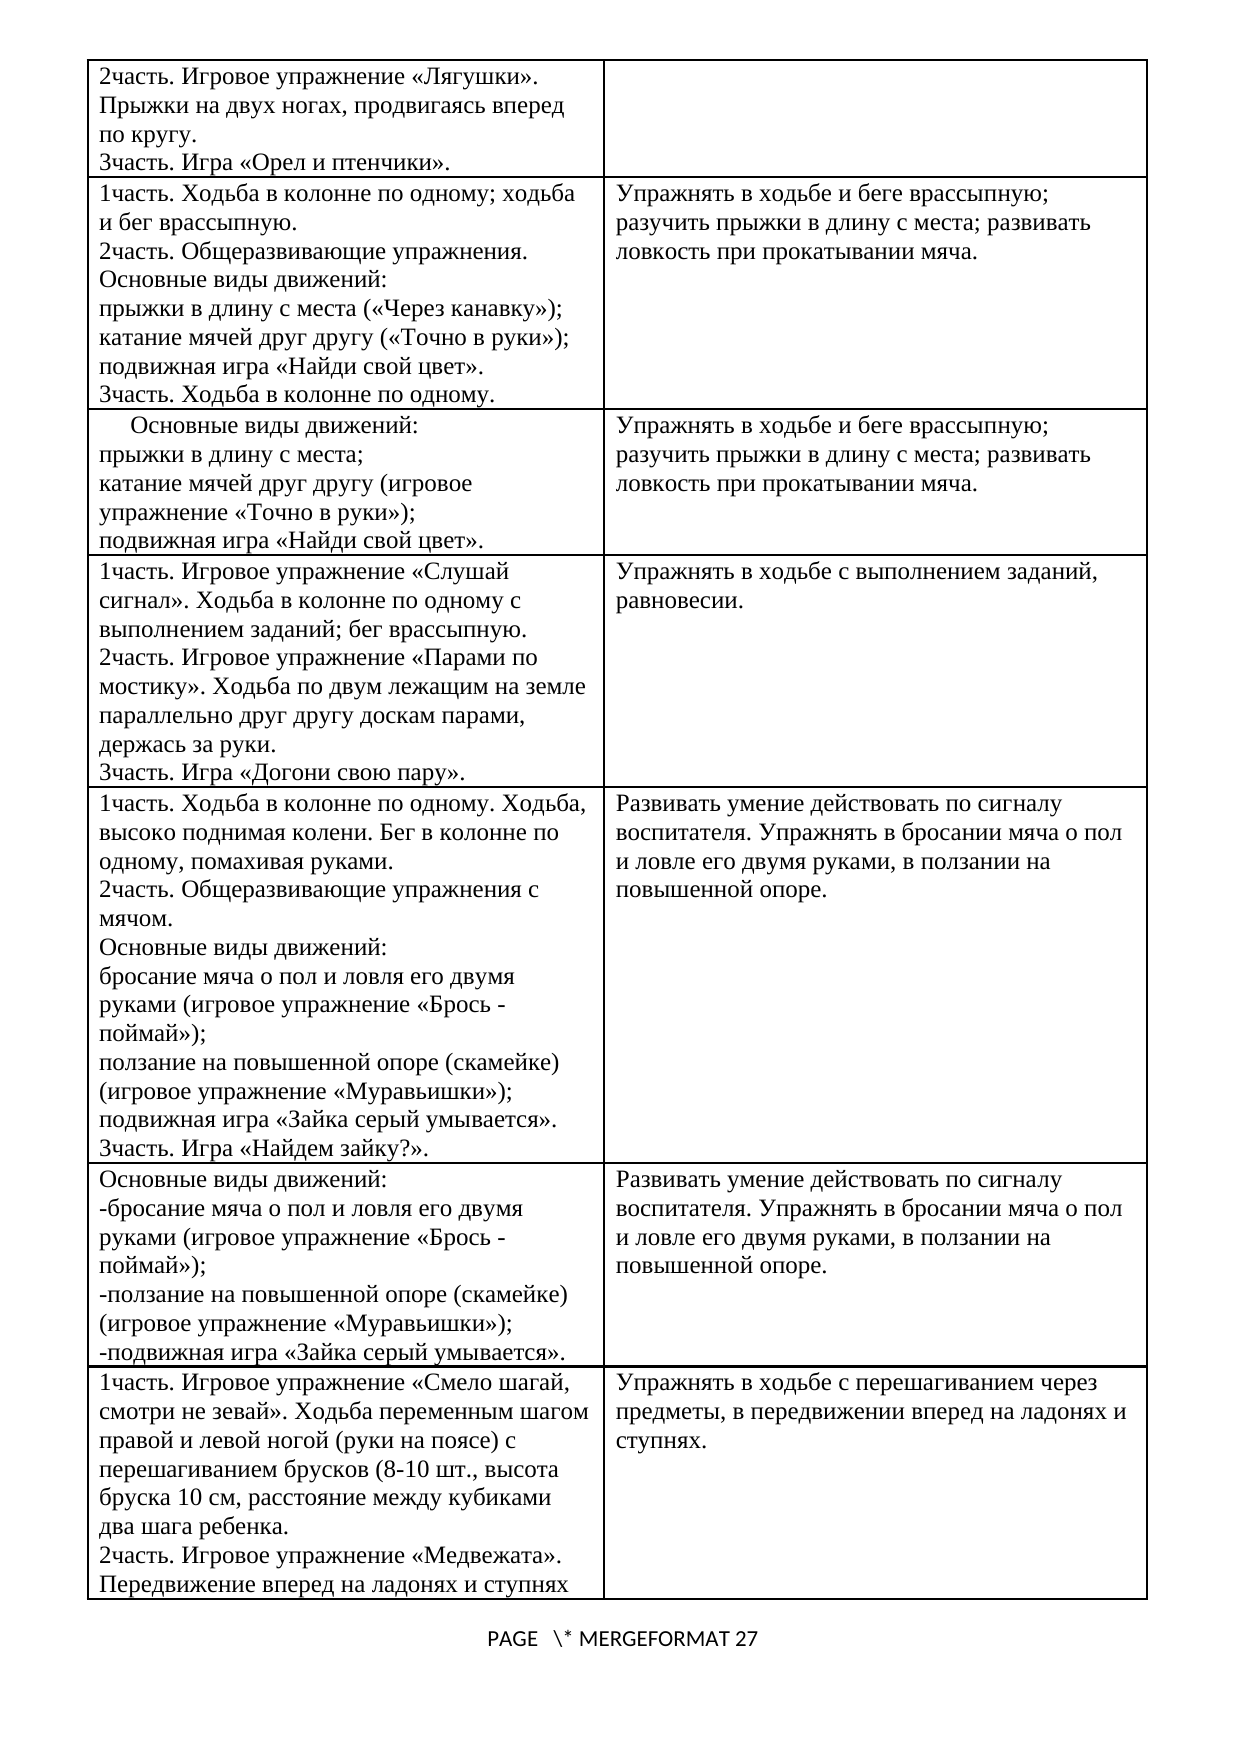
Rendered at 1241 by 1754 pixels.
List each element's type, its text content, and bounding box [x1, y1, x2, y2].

table_cell Упражнять в ходьбе и беге врассыпную; разучить прыжки в длину с места; развивать ловкость при прокатывании мяча. [605, 178, 1146, 408]
table_cell Основные виды движений: -бросание мяча о пол и ловля его двумя руками (игровое упражнение «Брось - поймай»); -ползание на повышенной опоре (скамейке) (игровое упражнение «Муравьишки»); -подвижная игра «Зайка серый умывается». [89, 1164, 603, 1365]
table_cell Упражнять в ходьбе и беге врассыпную; разучить прыжки в длину с места; развивать ловкость при прокатывании мяча. [605, 410, 1146, 554]
table_cell Основные виды движений: прыжки в длину с места; катание мячей друг другу (игровое упражнение «Точно в руки»); подвижная игра «Найди свой цвет». [89, 410, 603, 554]
table_cell Упражнять в ходьбе с выполнением заданий, равновесии. [605, 556, 1146, 786]
table_cell 1часть. Игровое упражнение «Слушай сигнал». Ходьба в колонне по одному с выполнением заданий; бег врассыпную. 2часть. Игровое упражнение «Парами по мостику». Ходьба по двум лежащим на земле параллельно друг другу доскам парами, держась за руки. 3часть. Игра «Догони свою пару». [89, 556, 603, 786]
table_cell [89, 61, 603, 176]
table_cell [605, 1368, 1146, 1597]
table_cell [89, 1368, 603, 1597]
table_cell 1часть. Ходьба в колонне по одному; ходьба и бег врассыпную. 2часть. Общеразвивающие упражнения. Основные виды движений: прыжки в длину с места («Через канавку»); катание мячей друг другу («Точно в руки»); подвижная игра «Найди свой цвет». 3часть. Ходьба в колонне по одному. [89, 178, 603, 408]
table_cell Развивать умение действовать по сигналу воспитателя. Упражнять в бросании мяча о пол и ловле его двумя руками, в ползании на повышенной опоре. [605, 1164, 1146, 1365]
table_cell 1часть. Ходьба в колонне по одному. Ходьба, высоко поднимая колени. Бег в колонне по одному, помахивая руками. 2часть. Общеразвивающие упражнения с мячом. Основные виды движений: бросание мяча о пол и ловля его двумя руками (игровое упражнение «Брось - поймай»); ползание на повышенной опоре (скамейке) (игровое упражнение «Муравьишки»); подвижная игра «Зайка серый умывается». 3часть. Игра «Найдем зайку?». [89, 788, 603, 1162]
table_cell Развивать умение действовать по сигналу воспитателя. Упражнять в бросании мяча о пол и ловле его двумя руками, в ползании на повышенной опоре. [605, 788, 1146, 1162]
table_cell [605, 61, 1146, 176]
